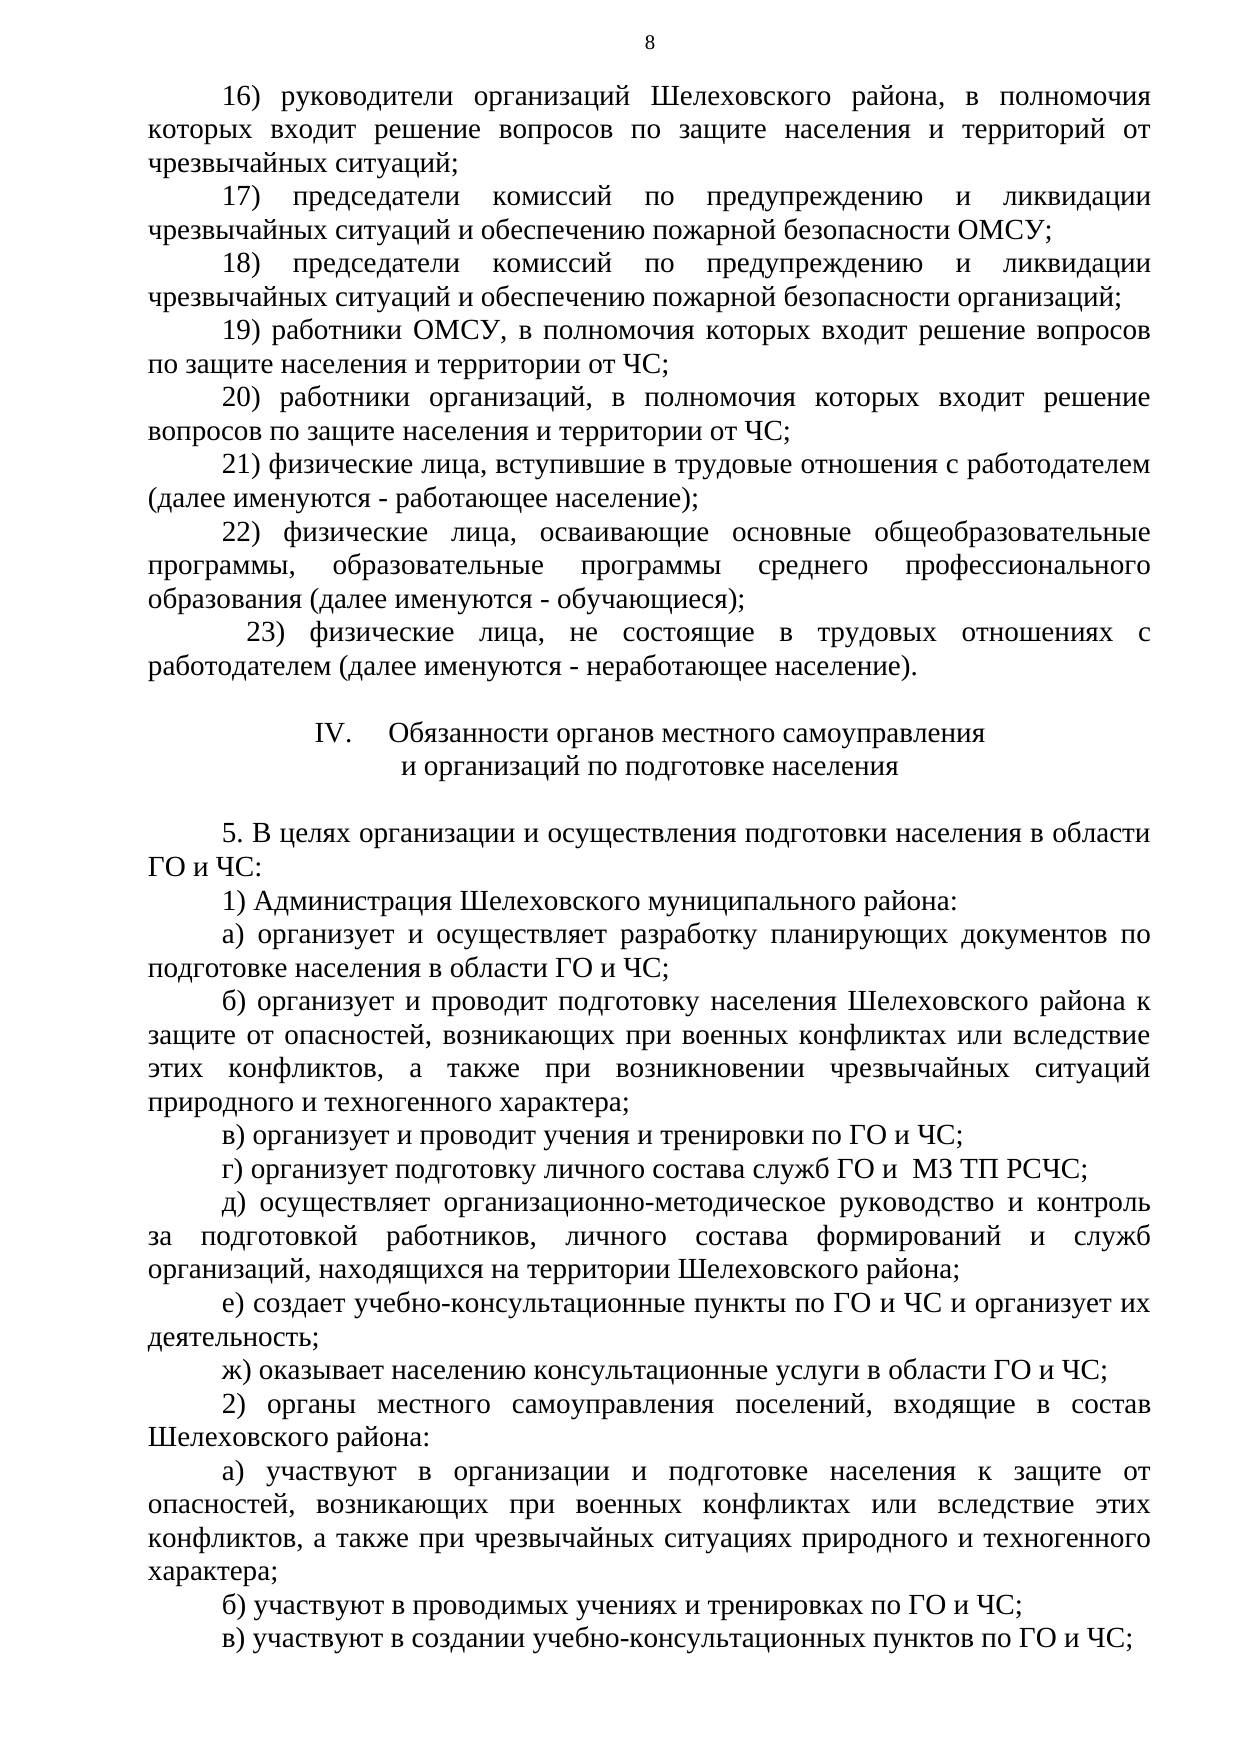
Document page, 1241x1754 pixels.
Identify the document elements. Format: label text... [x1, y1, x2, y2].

text 5. В целях организации и осуществления подготовки населения в области ГО и ЧС: [148, 816, 1152, 883]
text 1) Администрация Шелеховского муниципального района: [148, 883, 1152, 916]
text 21) физические лица, вступившие в трудовые отношения с работодателем (далее именуются - работающее население); [148, 447, 1152, 514]
text 19) работники ОМСУ, в полномочия которых входит решение вопросов по защите населения и территории от ЧС; [148, 312, 1152, 379]
text б) участвуют в проводимых учениях и тренировках по ГО и ЧС; [148, 1587, 1152, 1621]
text 2) органы местного самоуправления поселений, входящие в состав Шелеховского района: [148, 1386, 1152, 1453]
list и организаций по подготовке населения [148, 748, 1152, 782]
list Обязанности органов местного самоуправления [148, 715, 1152, 748]
text 17) председатели комиссий по предупреждению и ликвидации чрезвычайных ситуаций и обеспечению пожарной безопасности ОМСУ; [148, 178, 1152, 245]
text а) участвуют в организации и подготовке населения к защите от опасностей, возникающих при военных конфликтах или вследствие этих конфликтов, а также при чрезвычайных ситуациях природного и техногенного характера; [148, 1453, 1152, 1587]
text 16) руководители организаций Шелеховского района, в полномочия которых входит решение вопросов по защите населения и территорий от чрезвычайных ситуаций; [148, 78, 1152, 178]
text в) участвуют в создании учебно-консультационных пунктов по ГО и ЧС; [148, 1621, 1152, 1654]
list а) организует и осуществляет разработку планирующих документов по подготовке населения в области ГО и ЧС; [148, 916, 1152, 983]
text 22) физические лица, осваивающие основные общеобразовательные программы, образовательные программы среднего профессионального образования (далее именуются - обучающиеся); [148, 514, 1152, 614]
text 18) председатели комиссий по предупреждению и ликвидации чрезвычайных ситуаций и обеспечению пожарной безопасности организаций; [148, 245, 1152, 312]
text ж) оказывает населению консультационные услуги в области ГО и ЧС; [148, 1352, 1152, 1386]
text 23) физические лица, не состоящие в трудовых отношениях с работодателем (далее именуются - неработающее население). [148, 614, 1152, 681]
text е) создает учебно-консультационные пункты по ГО и ЧС и организует их деятельность; [148, 1285, 1152, 1352]
text в) организует и проводит учения и тренировки по ГО и ЧС; [148, 1117, 1152, 1151]
list г) организует подготовку личного состава служб ГО и МЗ ТП РСЧС; [222, 1151, 1152, 1184]
text д) осуществляет организационно-методическое руководство и контроль за подготовкой работников, личного состава формирований и служб организаций, находящихся на территории Шелеховского района; [148, 1184, 1152, 1285]
text б) организует и проводит подготовку населения Шелеховского района к защите от опасностей, возникающих при военных конфликтах или вследствие этих конфликтов, а также при возникновении чрезвычайных ситуаций природного и техногенного характера; [148, 983, 1152, 1117]
text 20) работники организаций, в полномочия которых входит решение вопросов по защите населения и территории от ЧС; [148, 379, 1152, 447]
